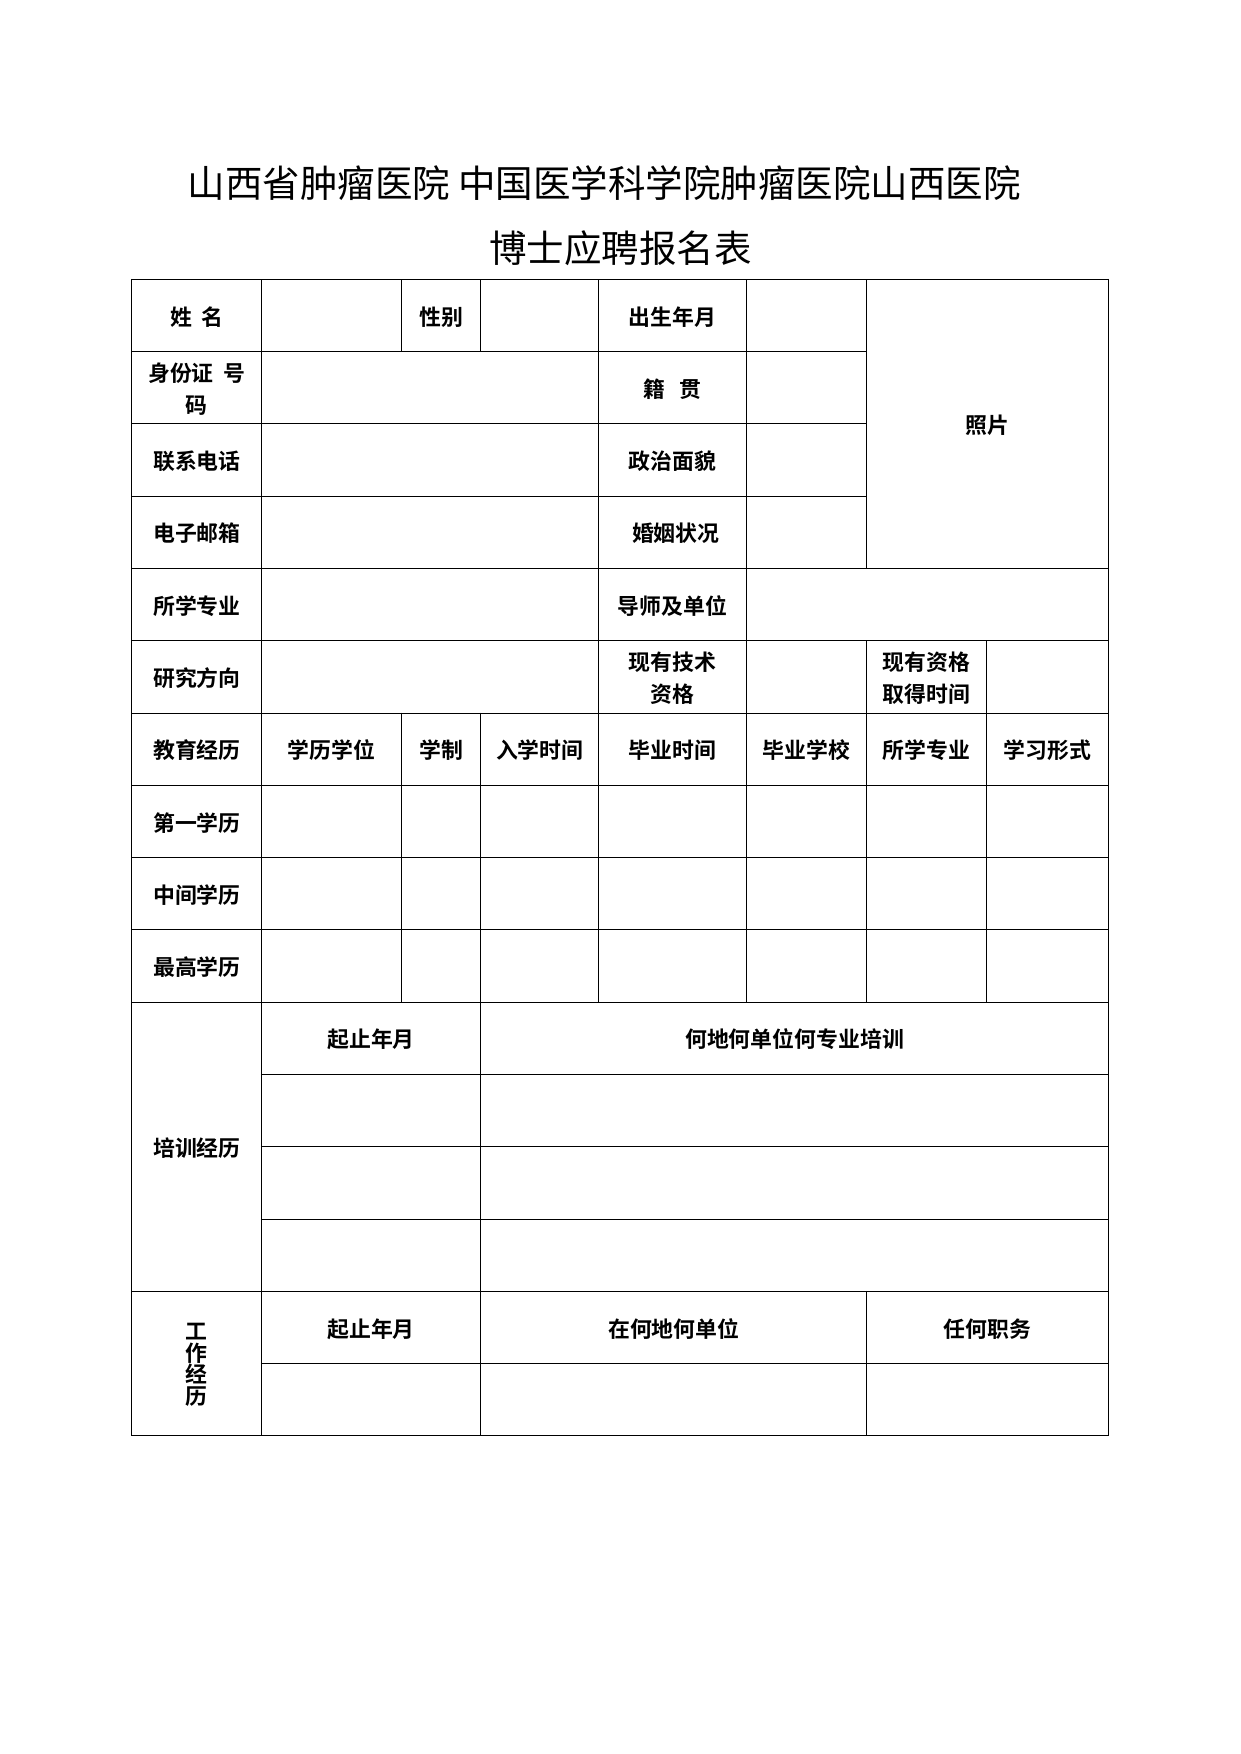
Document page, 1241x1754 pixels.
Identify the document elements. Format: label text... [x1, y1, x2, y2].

table_cell [481, 1147, 1108, 1218]
table_cell [867, 1364, 1108, 1435]
table_cell 在何地何单位 [481, 1292, 866, 1363]
table_cell [987, 786, 1108, 857]
table_cell [599, 786, 746, 857]
table_header [481, 280, 598, 351]
table_cell [262, 641, 598, 712]
table_cell [262, 930, 401, 1002]
table_cell 现有技术 资格 [599, 641, 746, 712]
table_cell [262, 497, 598, 568]
table_cell 电子邮箱 [132, 497, 261, 568]
table_cell [262, 1075, 480, 1146]
table_cell 所学专业 [132, 569, 261, 640]
table_cell [867, 930, 986, 1002]
table_header [262, 280, 401, 351]
table_cell [481, 786, 598, 857]
table_cell [481, 1364, 866, 1435]
table_cell 毕业学校 [747, 714, 866, 785]
table_cell [481, 1220, 1108, 1291]
table_cell [987, 858, 1108, 929]
table_cell 最高学历 [132, 930, 261, 1002]
table_cell 起止年月 [262, 1003, 480, 1074]
table_cell [262, 786, 401, 857]
table_cell [402, 930, 480, 1002]
table_cell [481, 930, 598, 1002]
table_cell 学历学位 [262, 714, 401, 785]
table_cell [262, 569, 598, 640]
table_cell [867, 786, 986, 857]
table_header 姓 名 [132, 280, 261, 351]
table_cell 任何职务 [867, 1292, 1108, 1363]
table_cell 学制 [402, 714, 480, 785]
table_cell [747, 858, 866, 929]
table_cell 中间学历 [132, 858, 261, 929]
table_cell [747, 641, 866, 712]
table_cell 联系电话 [132, 424, 261, 496]
table_cell 培训经历 [132, 1003, 261, 1291]
table_cell 研究方向 [132, 641, 261, 712]
table_cell 政治面貌 [599, 424, 746, 496]
table_cell 工作经历 [132, 1292, 261, 1435]
table_cell [747, 786, 866, 857]
table_header [747, 280, 866, 351]
table_header 出生年月 [599, 280, 746, 351]
table_cell 起止年月 [262, 1292, 480, 1363]
table_cell 毕业时间 [599, 714, 746, 785]
table_cell [599, 930, 746, 1002]
table_cell [481, 858, 598, 929]
table_cell [599, 858, 746, 929]
table_cell 入学时间 [481, 714, 598, 785]
table_cell 第一学历 [132, 786, 261, 857]
table_cell 何地何单位何专业培训 [481, 1003, 1108, 1074]
text 博士应聘报名表 [187, 214, 1053, 279]
table_cell 婚姻状况 [599, 497, 746, 568]
table_cell [262, 1364, 480, 1435]
table_cell 所学专业 [867, 714, 986, 785]
table_header 照片 [867, 280, 1108, 568]
table_cell [262, 352, 598, 423]
table_header 性别 [402, 280, 480, 351]
table_cell [262, 858, 401, 929]
table_cell [747, 497, 866, 568]
table_cell 身份证 号码 [132, 352, 261, 423]
table_cell 学习形式 [987, 714, 1108, 785]
table_cell 籍 贯 [599, 352, 746, 423]
table_cell [481, 1075, 1108, 1146]
table_cell [747, 352, 866, 423]
table_cell [262, 424, 598, 496]
table_cell 教育经历 [132, 714, 261, 785]
table_cell 导师及单位 [599, 569, 746, 640]
table_cell [747, 569, 1108, 640]
table_cell [987, 930, 1108, 1002]
table_cell [747, 424, 866, 496]
table_cell [402, 786, 480, 857]
table_cell [262, 1147, 480, 1218]
text 山西省肿瘤医院 中国医学科学院肿瘤医院山西医院 [187, 149, 1053, 214]
table_cell [262, 1220, 480, 1291]
table_cell [987, 641, 1108, 712]
table_cell 现有资格 取得时间 [867, 641, 986, 712]
table_cell [402, 858, 480, 929]
table_cell [867, 858, 986, 929]
table_cell [747, 930, 866, 1002]
